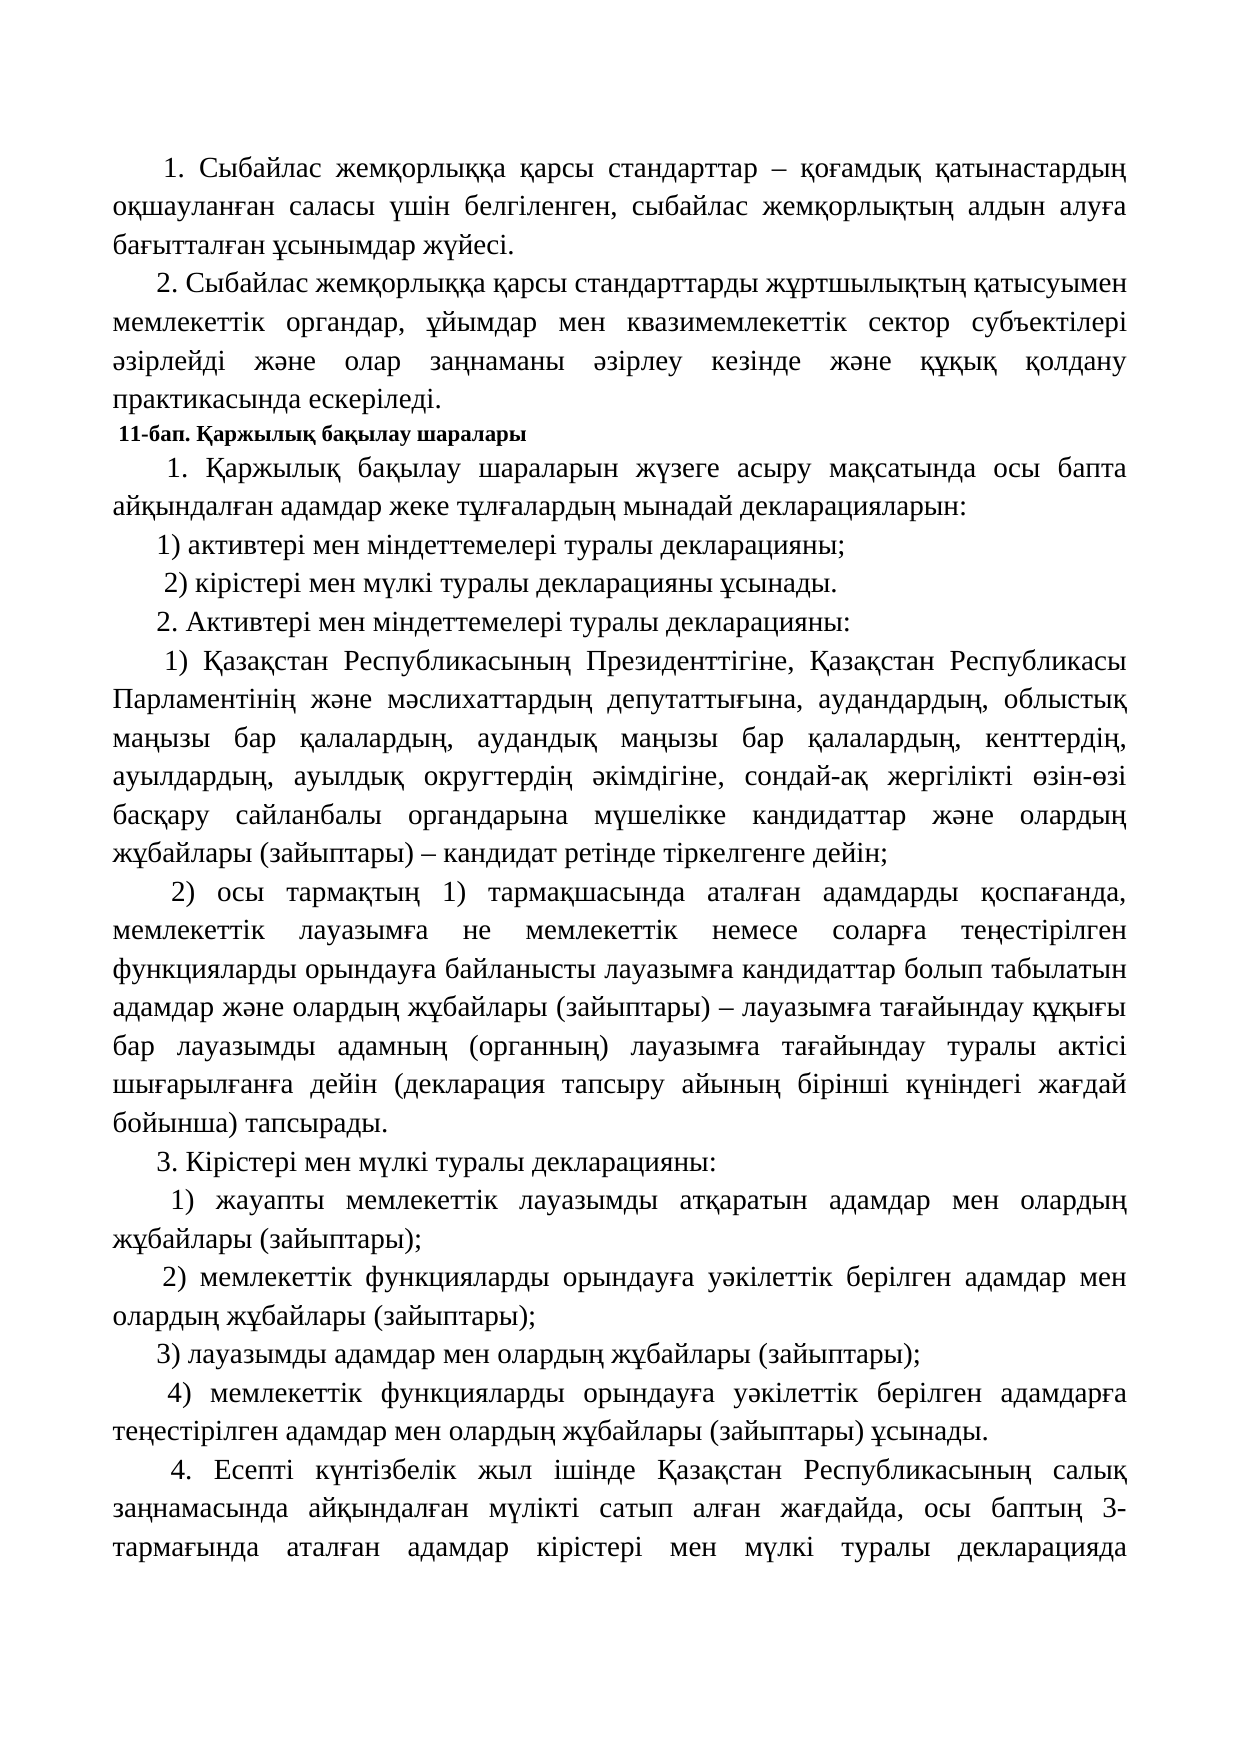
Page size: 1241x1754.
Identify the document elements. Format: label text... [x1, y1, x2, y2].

text 3) лауазымды адамдар мен олардың жұбайлары (зайыптары); [112, 1336, 1128, 1370]
text 1) жауапты мемлекеттік лауазымды атқаратын адамдар мен олардың жұбайлары (зайыптары); [112, 1182, 1128, 1254]
text 1) Қазақстан Республикасының Президенттігіне, Қазақстан Республикасы Парламентінің және мәслихаттардың депутаттығына, аудандардың, облыстық маңызы бар қалалардың, аудандық маңызы бар қалалардың, кенттердің, ауылдардың, ауылдық округтердің әкімдігіне, сондай-ақ жергілікті өзін-өзі басқару сайланбалы органдарына мүшелікке кандидаттар және олардың жұбайлары (зайыптары) – кандидат ретінде тіркелгенге дейін; [112, 643, 1128, 869]
text 2. Активтері мен міндеттемелері туралы декларацияны: [112, 604, 1128, 638]
text 2) осы тармақтың 1) тармақшасында аталған адамдарды қоспағанда, мемлекеттік лауазымға не мемлекеттік немесе соларға теңестірілген функцияларды орындауға байланысты лауазымға кандидаттар болып табылатын адамдар және олардың жұбайлары (зайыптары) – лауазымға тағайындау құқығы бар лауазымды адамның (органның) лауазымға тағайындау туралы актісі шығарылғанға дейін (декларация тапсыру айының бірінші күніндегі жағдай бойынша) тапсырады. [112, 874, 1128, 1139]
text 1. Қаржылық бақылау шараларын жүзеге асыру мақсатында осы бапта айқындалған адамдар жеке тұлғалардың мынадай декларацияларын: [112, 450, 1128, 522]
text 3. Кірістері мен мүлкі туралы декларацияны: [112, 1144, 1128, 1177]
text 1) активтері мен міндеттемелері туралы декларацияны; [112, 527, 1128, 561]
text 2) кірістері мен мүлкі туралы декларацияны ұсынады. [112, 566, 1128, 599]
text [112, 1452, 1128, 1563]
text 2) мемлекеттік функцияларды орындауға уәкілеттік берілген адамдар мен олардың жұбайлары (зайыптары); [112, 1259, 1128, 1331]
text 4) мемлекеттік функцияларды орындауға уәкілеттік берілген адамдарға теңестірілген адамдар мен олардың жұбайлары (зайыптары) ұсынады. [112, 1375, 1128, 1447]
text 11-бап. Қаржылық бақылау шаралары [112, 420, 1128, 446]
text 1. Сыбайлас жемқорлыққа қарсы стандарттар – қоғамдық қатынастардың оқшауланған саласы үшін белгіленген, сыбайлас жемқорлықтың алдын алуға бағытталған ұсынымдар жүйесі. [112, 150, 1128, 261]
text 2. Сыбайлас жемқорлыққа қарсы стандарттарды жұртшылықтың қатысуымен мемлекеттік органдар, ұйымдар мен квазимемлекеттік сектор субъектілері әзірлейді және олар заңнаманы әзірлеу кезінде және құқық қолдану практикасында ескеріледі. [112, 266, 1128, 415]
